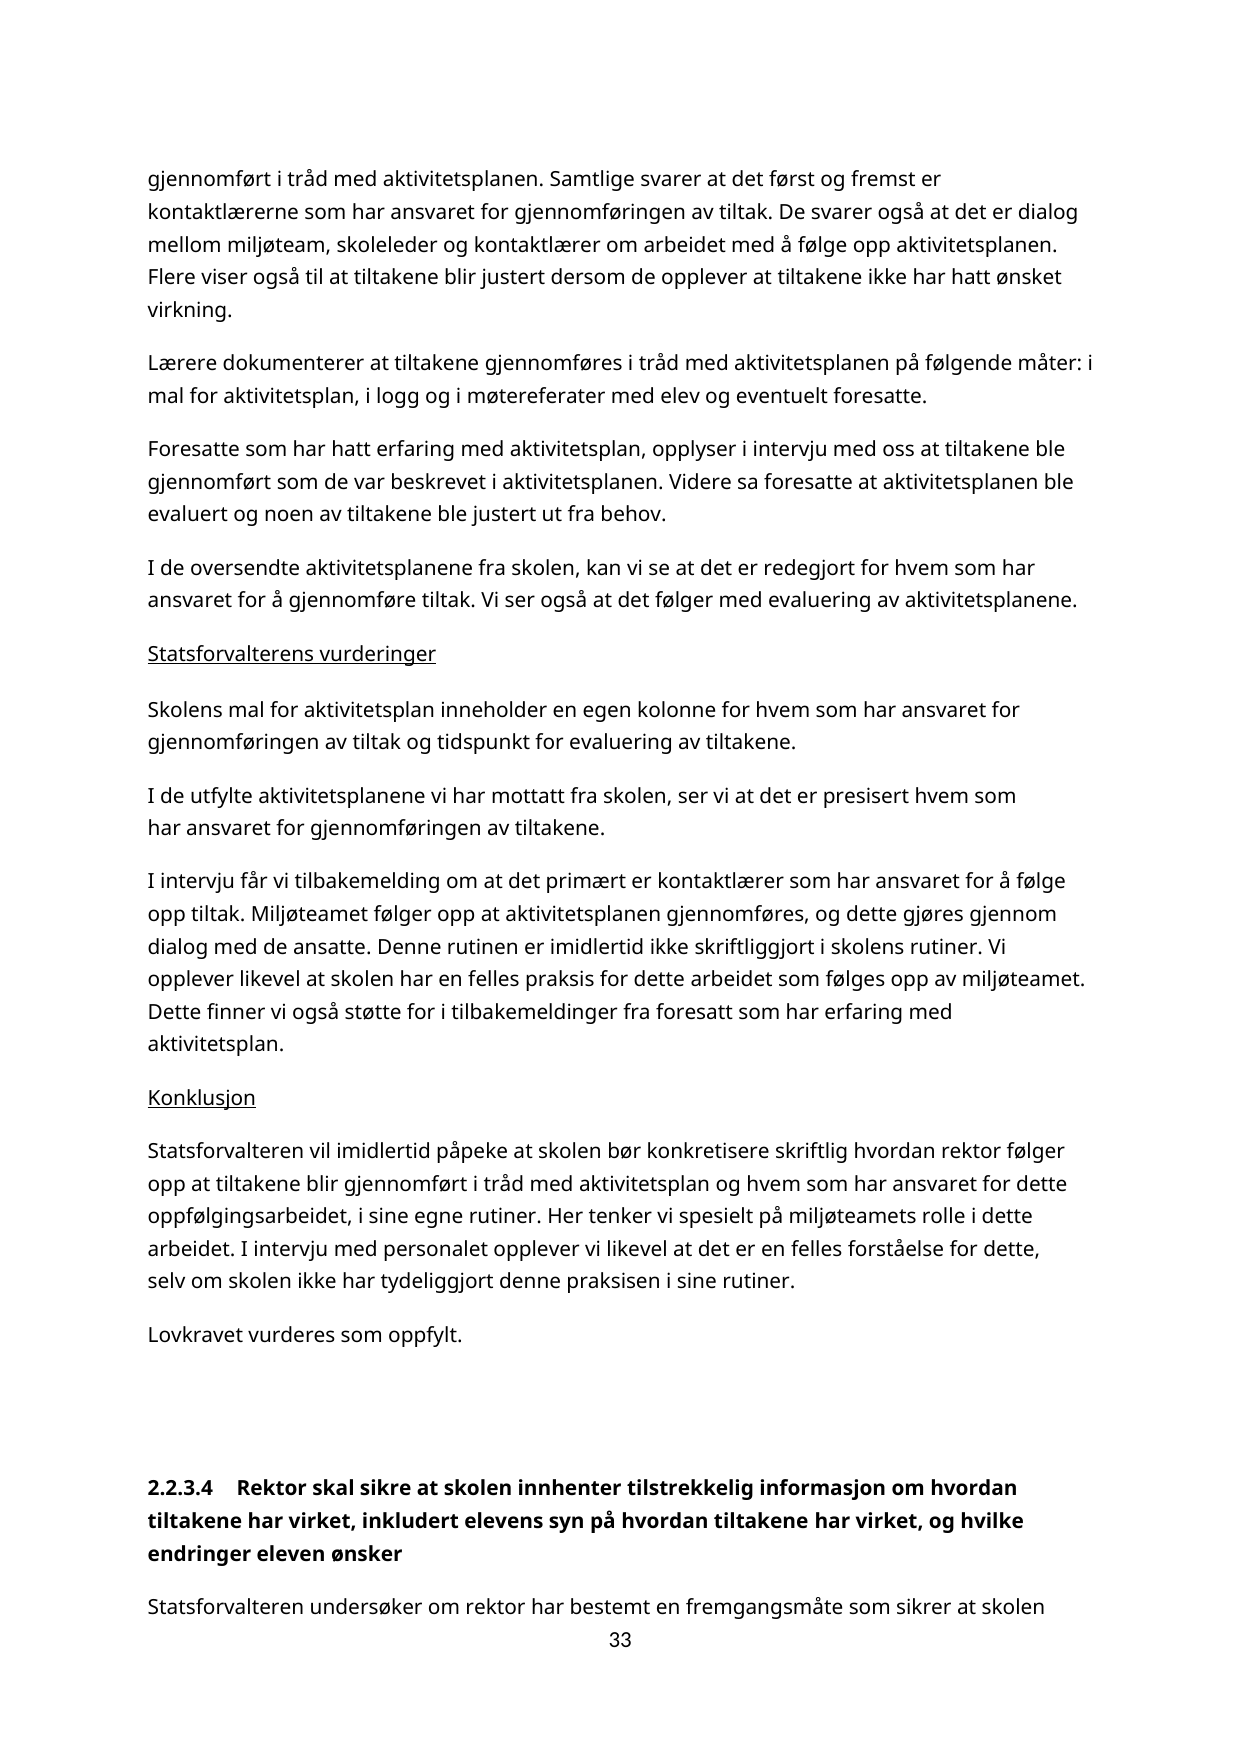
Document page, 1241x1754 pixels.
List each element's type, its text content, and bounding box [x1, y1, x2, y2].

text Lærere dokumenterer at tiltakene gjennomføres i tråd med aktivitetsplanen på følgende måter: i mal for aktivitetsplan, i logg og i møtereferater med elev og eventuelt foresatte. [147, 348, 1103, 409]
text Skolens mal for aktivitetsplan inneholder en egen kolonne for hvem som har ansvaret for gjennomføringen av tiltak og tidspunkt for evaluering av tiltakene. [147, 695, 1092, 756]
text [147, 164, 1086, 323]
text Statsforvalteren vil imidlertid påpeke at skolen bør konkretisere skriftlig hvordan rektor følger opp at tiltakene blir gjennomført i tråd med aktivitetsplan og hvem som har ansvaret for dette oppfølgingsarbeidet, i sine egne rutiner. Her tenker vi spesielt på miljøteamets rolle i dette arbeidet. I intervju med personalet opplever vi likevel at det er en felles forståelse for dette, selv om skolen ikke har tydeliggjort denne praksisen i sine rutiner. [147, 1136, 1078, 1295]
text I de utfylte aktivitetsplanene vi har mottatt fra skolen, ser vi at det er presisert hvem som har ansvaret for gjennomføringen av tiltakene. [147, 781, 1049, 842]
subtitle Rektor skal sikre at skolen innhenter tilstrekkelig informasjon om hvordan tiltakene har virket, inkludert elevens syn på hvordan tiltakene har virket, og hvilke endringer eleven ønsker [147, 1473, 1037, 1567]
text Konklusjon [147, 1083, 1086, 1111]
text Foresatte som har hatt erfaring med aktivitetsplan, opplyser i intervju med oss at tiltakene ble gjennomført som de var beskrevet i aktivitetsplanen. Videre sa foresatte at aktivitetsplanen ble evaluert og noen av tiltakene ble justert ut fra behov. [147, 434, 1103, 528]
text Statsforvalterens vurderinger [147, 639, 1103, 667]
text Lovkravet vurderes som oppfylt. [147, 1320, 1103, 1348]
text I de oversendte aktivitetsplanene fra skolen, kan vi se at det er redegjort for hvem som har ansvaret for å gjennomføre tiltak. Vi ser også at det følger med evaluering av aktivitetsplanene. [147, 553, 1087, 614]
text I intervju får vi tilbakemelding om at det primært er kontaktlærer som har ansvaret for å følge opp tiltak. Miljøteamet følger opp at aktivitetsplanen gjennomføres, og dette gjøres gjennom dialog med de ansatte. Denne rutinen er imidlertid ikke skriftliggjort i skolens rutiner. Vi opplever likevel at skolen har en felles praksis for dette arbeidet som følges opp av miljøteamet. Dette finner vi også støtte for i tilbakemeldinger fra foresatt som har erfaring med aktivitetsplan. [147, 867, 1086, 1058]
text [147, 1592, 1088, 1621]
